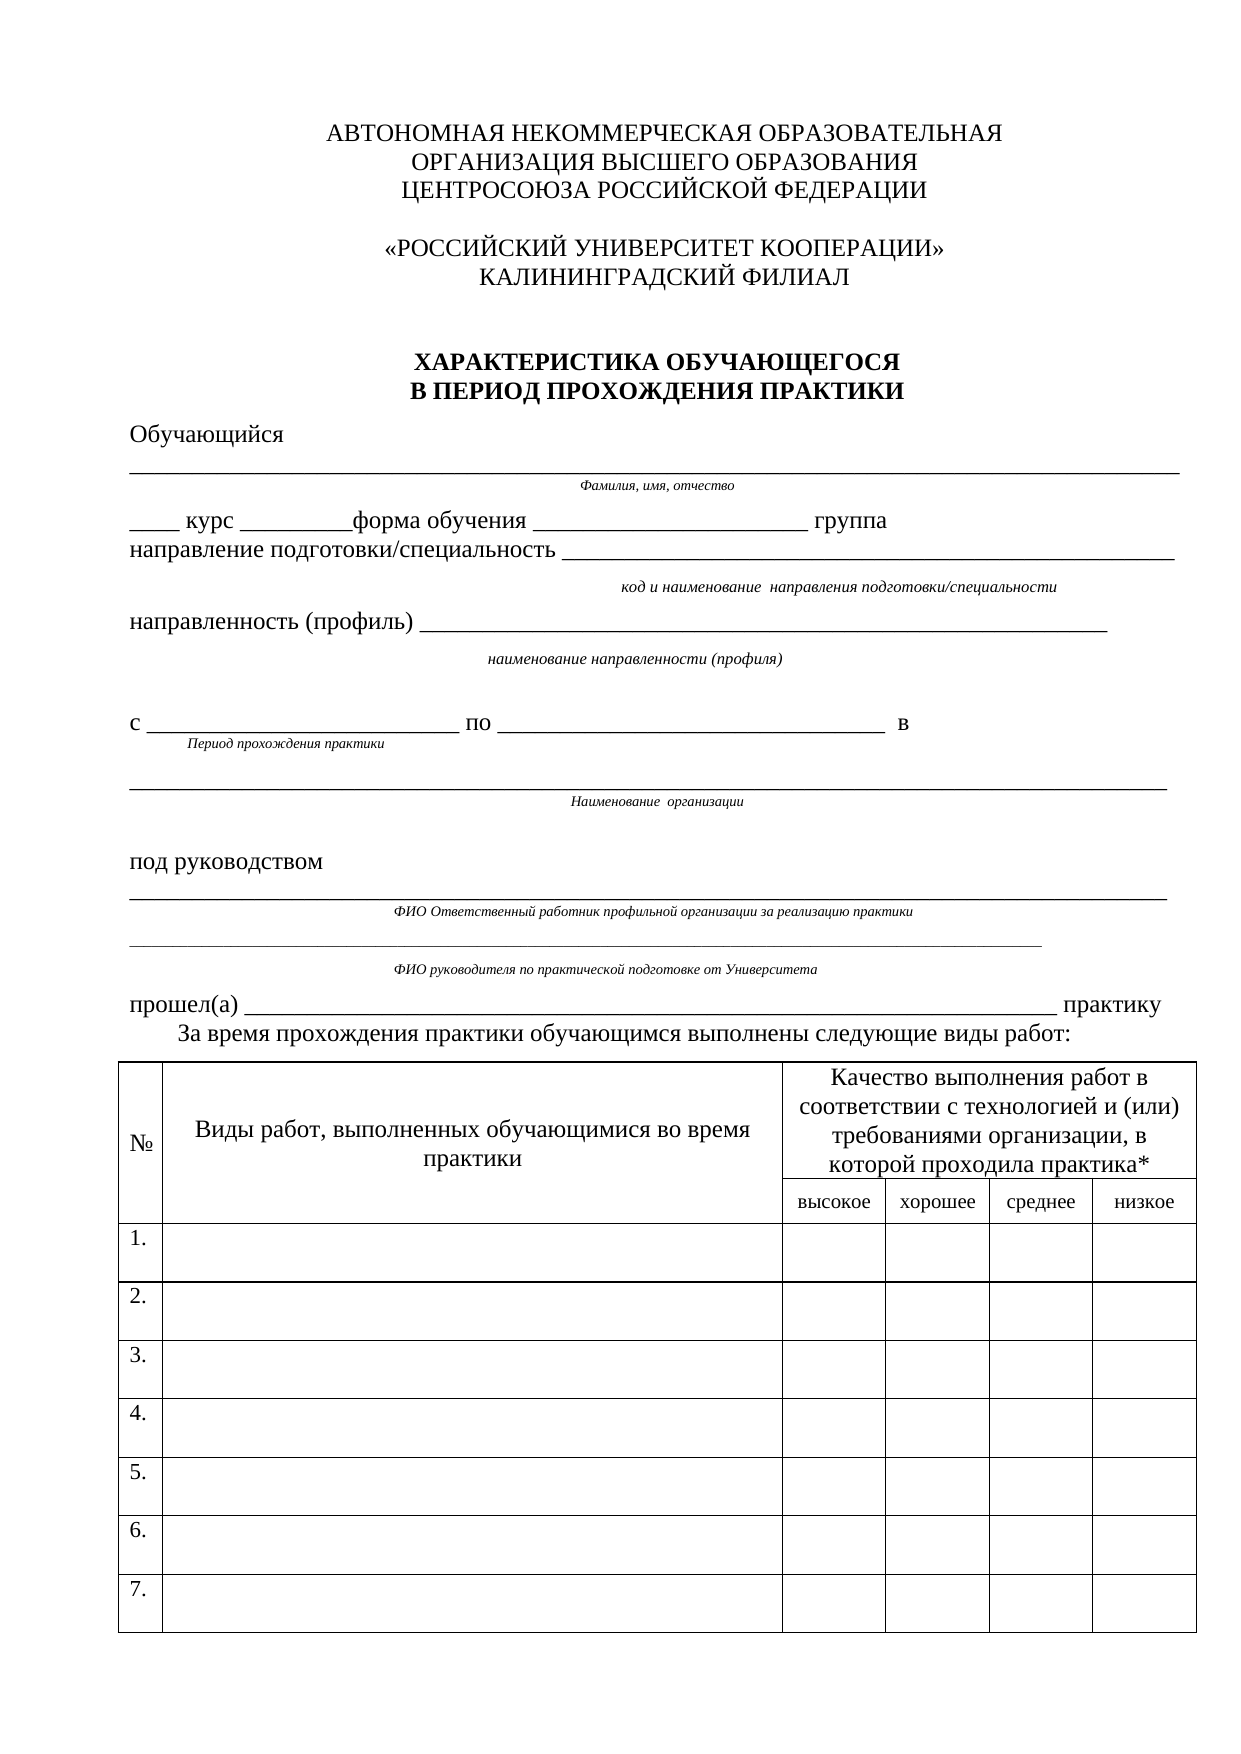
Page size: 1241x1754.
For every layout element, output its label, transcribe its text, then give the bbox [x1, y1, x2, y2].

table_cell [163, 1575, 782, 1632]
table_cell [990, 1516, 1092, 1573]
table_cell [163, 1458, 782, 1515]
text За время прохождения практики обучающимся выполнены следующие виды работ: [177, 1018, 1152, 1047]
text «РОССИЙСКИЙ УНИВЕРСИТЕТ КООПЕРАЦИИ» [177, 233, 1152, 262]
text КАЛИНИНГРАДСКИЙ ФИЛИАЛ [177, 262, 1152, 291]
table_header № [119, 1063, 162, 1223]
table_cell [1093, 1458, 1196, 1515]
table_cell низкое [1093, 1179, 1196, 1223]
text ЦЕНТРОСОЮЗА РОССИЙСКОЙ ФЕДЕРАЦИИ [177, 176, 1152, 204]
table_cell [119, 1283, 162, 1340]
table_cell [1093, 1399, 1196, 1457]
table_cell [886, 1224, 989, 1281]
table_cell [990, 1341, 1092, 1398]
table_cell [886, 1516, 989, 1573]
table_cell [163, 1224, 782, 1281]
table_cell [163, 1516, 782, 1573]
table_cell [119, 1399, 162, 1457]
table_cell [119, 1516, 162, 1573]
table_cell [119, 1575, 162, 1632]
text АВТОНОМНАЯ НЕКОММЕРЧЕСКАЯ ОБРАЗОВАТЕЛЬНАЯ [177, 118, 1152, 147]
table_cell хорошее [886, 1179, 989, 1223]
table_cell [163, 1399, 782, 1457]
table_cell [990, 1575, 1092, 1632]
table_cell [783, 1224, 885, 1281]
table_cell [886, 1575, 989, 1632]
table_header Качество выполнения работ в соответствии с технологией и (или) требованиями организации, в которой проходила практика* [783, 1063, 1196, 1177]
table_cell [1093, 1283, 1196, 1340]
table_cell [783, 1575, 885, 1632]
table_cell [119, 1341, 162, 1398]
table_cell [783, 1341, 885, 1398]
table_header ХАРАКТЕРИСТИКА ОБУЧАЮЩЕГОСЯ В ПЕРИОД ПРОХОЖДЕНИЯ ПРАКТИКИ Обучающийся ____________________________________________________________________________________ Фамилия, имя, отчество ____ курс _________форма обучения ______________________ группа направление подготовки/специальность _________________________________________________ код и наименование направления подготовки/специальности направленность (профиль) _______________________________________________________ наименование направленности (профиля) с _________________________ по _______________________________ в Период прохождения практики ___________________________________________________________________________________ Наименование организации под руководством ___________________________________________________________________________________ ФИО Ответственный работник профильной организации за реализацию практики ______________________________________________________________________________________________________________________________ ФИО руководителя по практической подготовке от Университета прошел(а) _________________________________________________________________ практику [118, 347, 1196, 1018]
table_cell [990, 1283, 1092, 1340]
table_cell [783, 1516, 885, 1573]
table_cell [990, 1399, 1092, 1457]
table_cell [163, 1283, 782, 1340]
table_cell [886, 1283, 989, 1340]
table_cell [886, 1458, 989, 1515]
table_cell [119, 1224, 162, 1281]
table_cell [163, 1341, 782, 1398]
table_cell [886, 1341, 989, 1398]
table_cell [886, 1399, 989, 1457]
table_cell [783, 1458, 885, 1515]
table_cell [1093, 1341, 1196, 1398]
text ОРГАНИЗАЦИЯ ВЫСШЕГО ОБРАЗОВАНИЯ [177, 147, 1152, 176]
table_cell [783, 1283, 885, 1340]
table_cell [990, 1458, 1092, 1515]
table_cell высокое [783, 1179, 885, 1223]
table_cell [1093, 1575, 1196, 1632]
table_cell [1093, 1224, 1196, 1281]
table_cell [119, 1458, 162, 1515]
table_cell [783, 1399, 885, 1457]
table_header Виды работ, выполненных обучающимися во время практики [163, 1063, 782, 1223]
table_cell [1093, 1516, 1196, 1573]
table_cell [990, 1224, 1092, 1281]
table_cell среднее [990, 1179, 1092, 1223]
